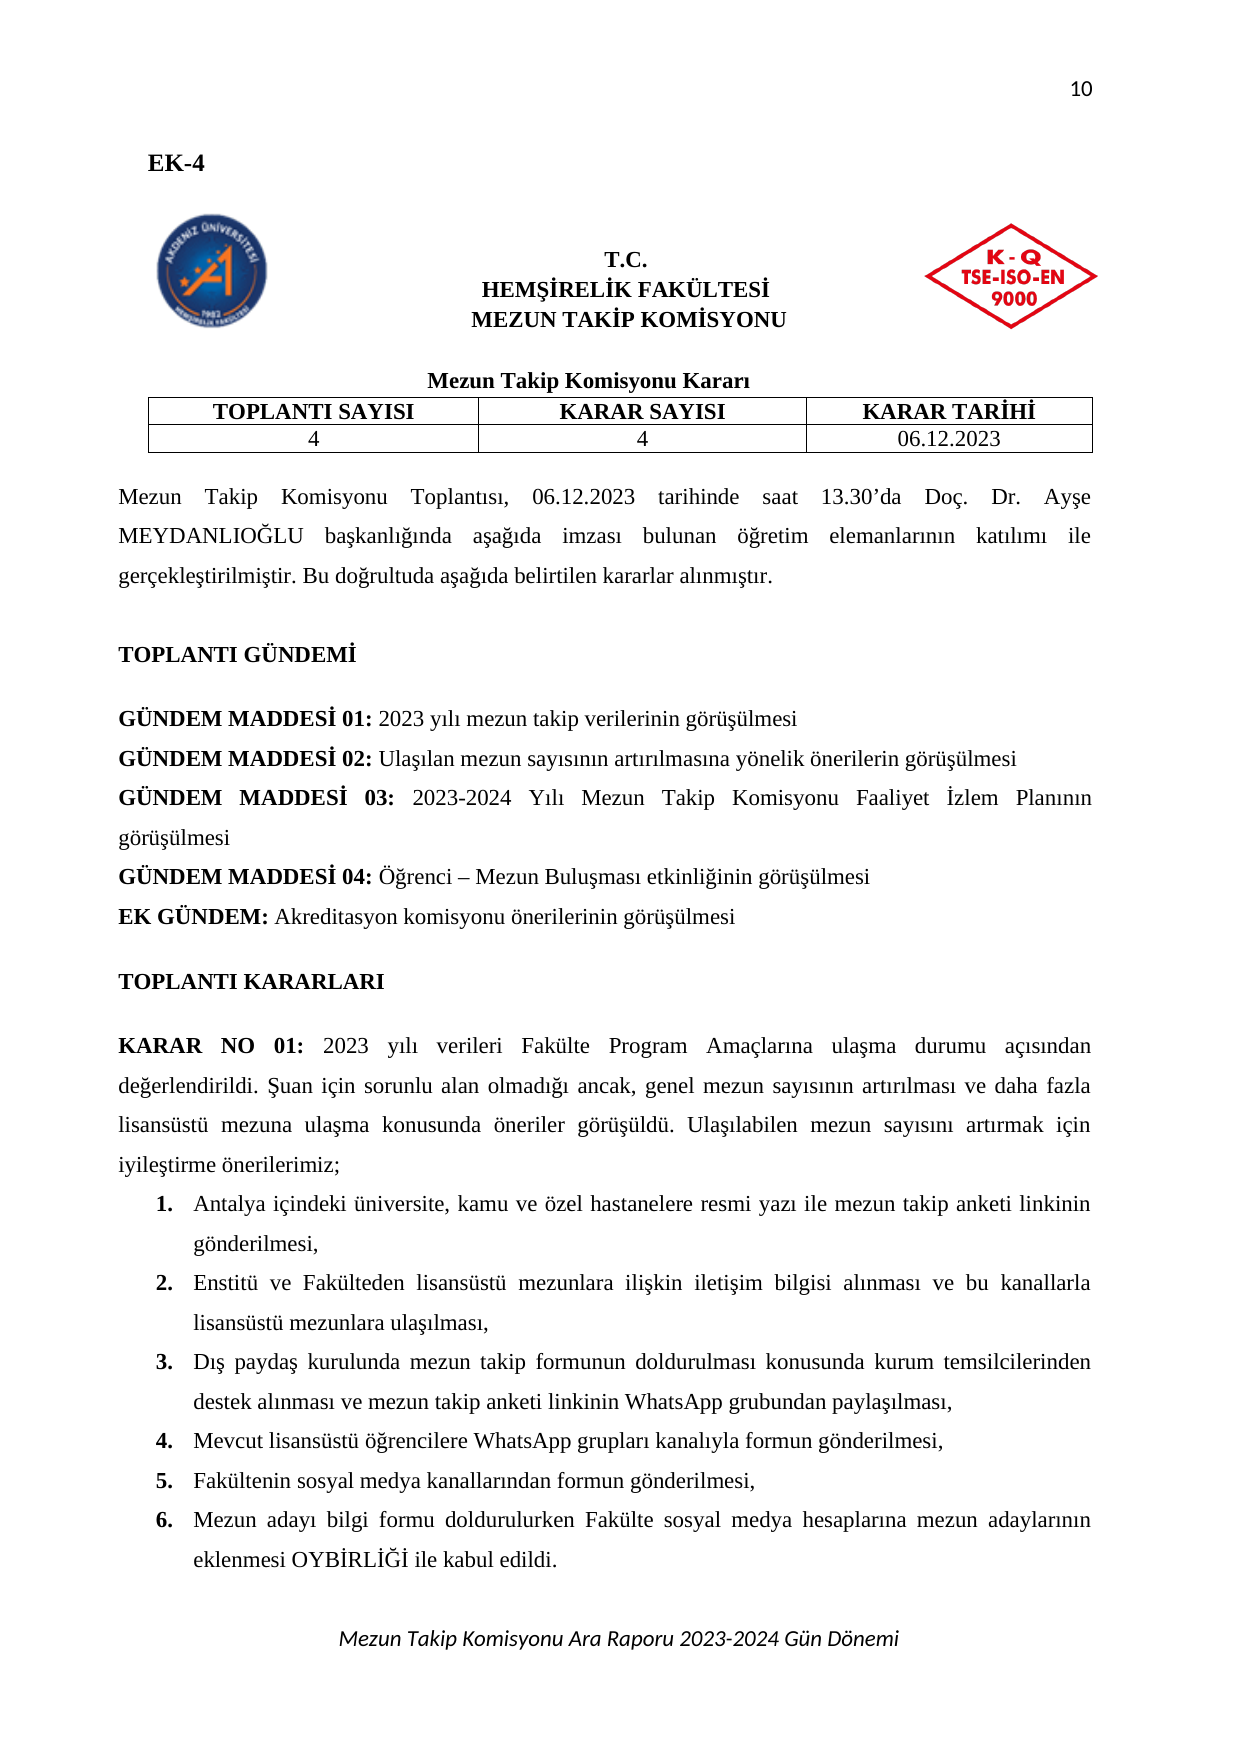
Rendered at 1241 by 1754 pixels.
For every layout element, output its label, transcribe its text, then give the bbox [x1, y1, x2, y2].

text TOPLANTI KARARLARI [118, 968, 1092, 994]
table_cell 4 [149, 425, 478, 452]
list Mezun adayı bilgi formu doldurulurken Fakülte sosyal medya hesaplarına mezun adaylarının eklenmesi OYBİRLİĞİ ile kabul edildi. [156, 1506, 1092, 1572]
text TOPLANTI GÜNDEMİ [118, 641, 1092, 667]
text HEMŞİRELİK FAKÜLTESİ [281, 276, 917, 302]
list Fakültenin sosyal medya kanallarından formun gönderilmesi, [156, 1467, 1092, 1493]
list Enstitü ve Fakülteden lisansüstü mezunlara ilişkin iletişim bilgisi alınması ve bu kanallarla lisansüstü mezunlara ulaşılması, [156, 1269, 1092, 1335]
text GÜNDEM MADDESİ 01: 2023 yılı mezun takip verilerinin görüşülmesi [118, 705, 1092, 732]
table_header KARAR SAYISI [479, 398, 806, 424]
text GÜNDEM MADDESİ 02: Ulaşılan mezun sayısının artırılmasına yönelik önerilerin görüşülmesi [118, 745, 1092, 771]
text Mezun Takip Komisyonu Toplantısı, 06.12.2023 tarihinde saat 13.30’da Doç. Dr. Ayşe MEYDANLIOĞLU başkanlığında aşağıda imzası bulunan öğretim elemanlarının katılımı ile gerçekleştirilmiştir. Bu doğrultuda aşağıda belirtilen kararlar alınmıştır. [118, 483, 1092, 588]
picture [917, 182, 1105, 370]
text EK-4 [148, 148, 1092, 176]
text Mezun Takip Komisyonu Kararı [148, 367, 1092, 393]
text MEZUN TAKİP KOMİSYONU [281, 306, 917, 333]
list Antalya içindeki üniversite, kamu ve özel hastanelere resmi yazı ile mezun takip anketi linkinin gönderilmesi, [156, 1191, 1092, 1256]
list Dış paydaş kurulunda mezun takip formunun doldurulması konusunda kurum temsilcilerinden destek alınması ve mezun takip anketi linkinin WhatsApp grubundan paylaşılması, [156, 1348, 1092, 1414]
table_header TOPLANTI SAYISI [149, 398, 478, 424]
text T.C. [281, 246, 917, 272]
text GÜNDEM MADDESİ 04: Öğrenci – Mezun Buluşması etkinliğinin görüşülmesi [118, 863, 1092, 890]
text EK GÜNDEM: Akreditasyon komisyonu önerilerinin görüşülmesi [118, 903, 1092, 929]
text KARAR NO 01: 2023 yılı verileri Fakülte Program Amaçlarına ulaşma durumu açısından değerlendirildi. Şuan için sorunlu alan olmadığı ancak, genel mezun sayısının artırılması ve daha fazla lisansüstü mezuna ulaşma konusunda öneriler görüşüldü. Ulaşılabilen mezun sayısını artırmak için iyileştirme önerilerimiz; [118, 1033, 1092, 1177]
table_cell 4 [479, 425, 806, 452]
text GÜNDEM MADDESİ 03: 2023-2024 Yılı Mezun Takip Komisyonu Faaliyet İzlem Planının görüşülmesi [118, 784, 1092, 850]
table_header KARAR TARİHİ [807, 398, 1092, 424]
picture [147, 204, 281, 342]
table_cell 06.12.2023 [807, 425, 1092, 452]
list Mevcut lisansüstü öğrencilere WhatsApp grupları kanalıyla formun gönderilmesi, [156, 1427, 1092, 1454]
